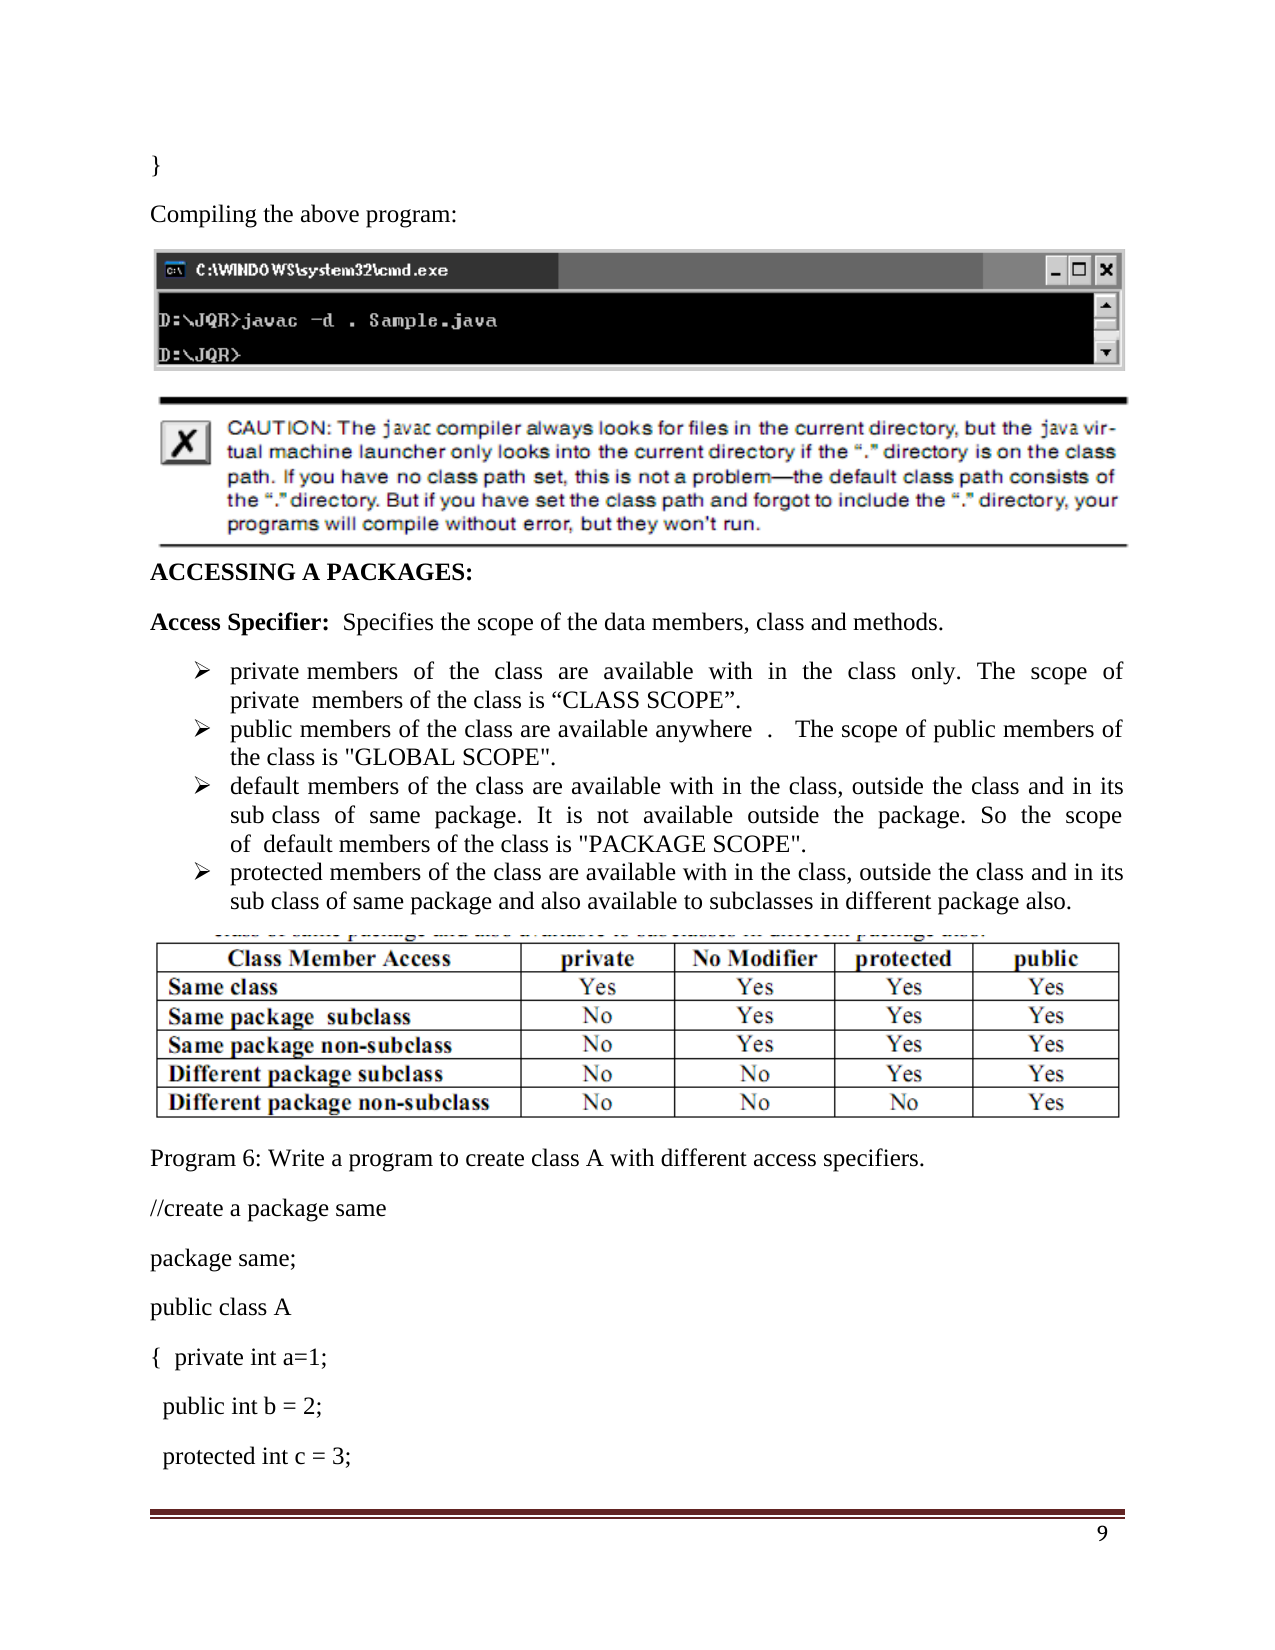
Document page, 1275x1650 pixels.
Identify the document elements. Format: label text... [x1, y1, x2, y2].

list protected members of the class are available with in the class, outside the class and in its sub class of same package and also available to subclasses in different package also. [192, 857, 1125, 915]
text protected int c = 3; [150, 1441, 1125, 1470]
list private members of the class are available with in the class only. The scope of private members of the class is “CLASS SCOPE”. [192, 656, 1125, 714]
text public int b = 2; [150, 1391, 1125, 1420]
text { private int a=1; [150, 1342, 1125, 1371]
text Program 6: Write a program to create class A with different access specifiers. [150, 1143, 1125, 1172]
picture [150, 249, 1125, 371]
list public members of the class are available anywhere . The scope of public members of the class is "GLOBAL SCOPE". [192, 714, 1125, 771]
picture [150, 391, 1136, 557]
text ACCESSING A PACKAGES: [150, 557, 1125, 586]
list default members of the class are available with in the class, outside the class and in its sub class of same package. It is not available outside the package. So the scope of default members of the class is "PACKAGE SCOPE". [192, 771, 1125, 857]
picture [150, 935, 1125, 1123]
text Compiling the above program: [150, 199, 1125, 228]
text } [150, 150, 1125, 179]
text public class A [150, 1292, 1125, 1321]
text //create a package same [150, 1193, 1125, 1222]
text package same; [150, 1243, 1125, 1271]
text Access Specifier: Specifies the scope of the data members, class and methods. [150, 607, 1125, 635]
